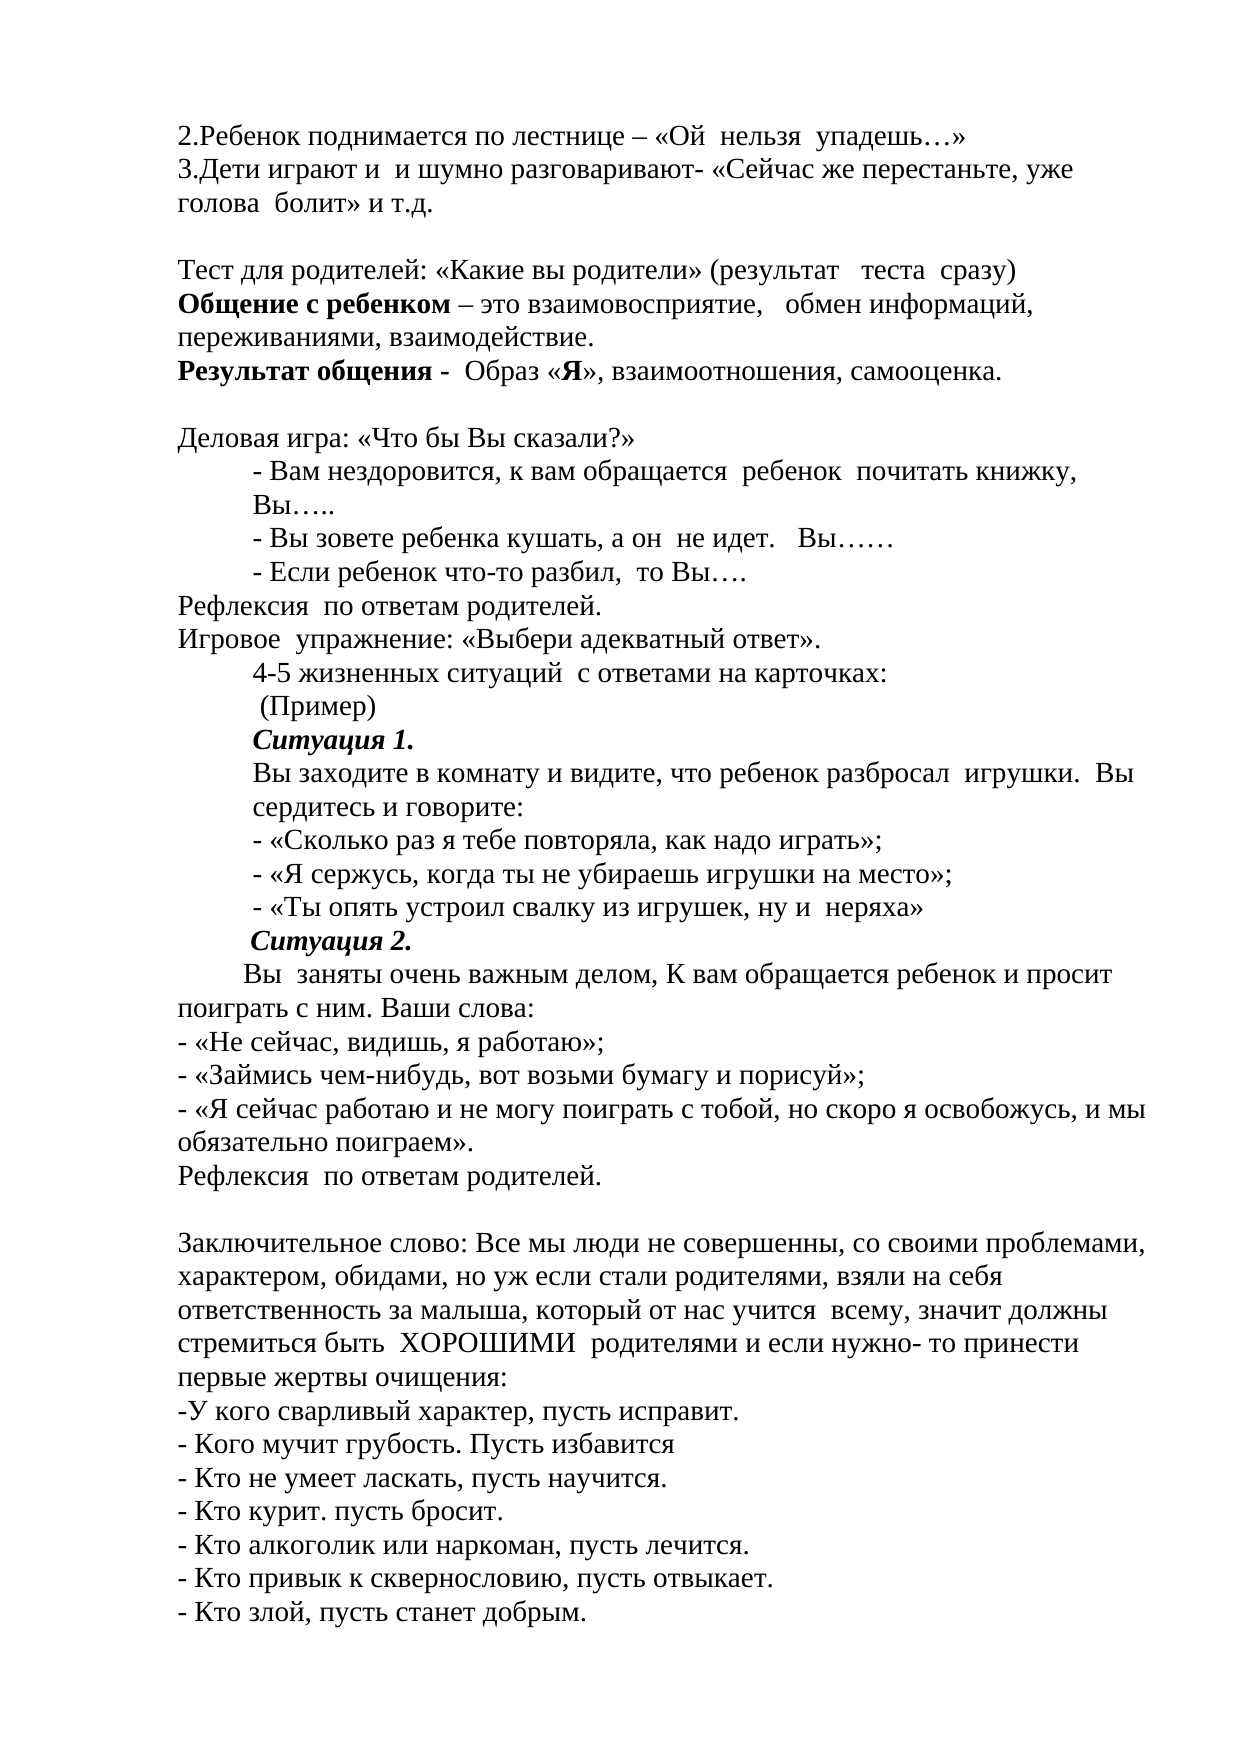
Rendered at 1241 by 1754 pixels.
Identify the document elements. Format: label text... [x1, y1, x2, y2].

list - Вам нездоровится, к вам обращается ребенок почитать книжку, Вы….. [252, 453, 1152, 521]
text - «Я сейчас работаю и не могу поиграть с тобой, но скоро я освобожусь, и мы обязательно поиграем». [177, 1091, 1152, 1158]
list - «Я сержусь, когда ты не убираешь игрушки на место»; [252, 856, 1152, 889]
text - Кто злой, пусть станет добрым. [177, 1594, 1152, 1627]
list - Вы зовете ребенка кушать, а он не идет. Вы…… [252, 521, 1152, 554]
list - «Сколько раз я тебе повторяла, как надо играть»; [252, 822, 1152, 856]
text 2.Ребенок поднимается по лестнице – «Ой нельзя упадешь…» [177, 118, 1152, 152]
text Заключительное слово: Все мы люди не совершенны, со своими проблемами, характером, обидами, но уж если стали родителями, взяли на себя ответственность за малыша, который от нас учится всему, значит должны стремиться быть ХОРОШИМИ родителями и если нужно- то принести первые жертвы очищения: [177, 1225, 1152, 1393]
text Тест для родителей: «Какие вы родители» (результат теста сразу) [177, 252, 1152, 286]
list - Если ребенок что-то разбил, то Вы…. [252, 554, 1152, 588]
list Ситуация 1. [252, 722, 1152, 755]
list (Пример) [252, 688, 1152, 722]
text Ситуация 2. [177, 923, 1152, 957]
text -У кого сварливый характер, пусть исправит. [177, 1393, 1152, 1426]
text - Кто привык к сквернословию, пусть отвыкает. [177, 1560, 1152, 1594]
text Рефлексия по ответам родителей. [177, 588, 1152, 621]
text - «Не сейчас, видишь, я работаю»; [177, 1024, 1152, 1057]
text Результат общения - Образ «Я», взаимоотношения, самооценка. [177, 353, 1152, 386]
text Рефлексия по ответам родителей. [177, 1158, 1152, 1191]
list Вы заходите в комнату и видите, что ребенок разбросал игрушки. Вы сердитесь и говорите: [252, 755, 1152, 822]
text - Кто курит. пусть бросит. [177, 1493, 1152, 1527]
list - «Ты опять устроил свалку из игрушек, ну и неряха» [252, 889, 1152, 923]
text Общение с ребенком – это взаимовосприятие, обмен информаций, переживаниями, взаимодействие. [177, 286, 1152, 353]
text - Кто не умеет ласкать, пусть научится. [177, 1460, 1152, 1493]
text 3.Дети играют и и шумно разговаривают- «Сейчас же перестаньте, уже голова болит» и т.д. [177, 152, 1152, 219]
text Вы заняты очень важным делом, К вам обращается ребенок и просит поиграть с ним. Ваши слова: [177, 957, 1152, 1024]
list 4-5 жизненных ситуаций с ответами на карточках: [252, 655, 1152, 688]
text Игровое упражнение: «Выбери адекватный ответ». [177, 621, 1152, 655]
text - Кого мучит грубость. Пусть избавится [177, 1426, 1152, 1460]
text - «Займись чем-нибудь, вот возьми бумагу и порисуй»; [177, 1057, 1152, 1091]
text Деловая игра: «Что бы Вы сказали?» [177, 420, 1152, 453]
text - Кто алкоголик или наркоман, пусть лечится. [177, 1527, 1152, 1560]
